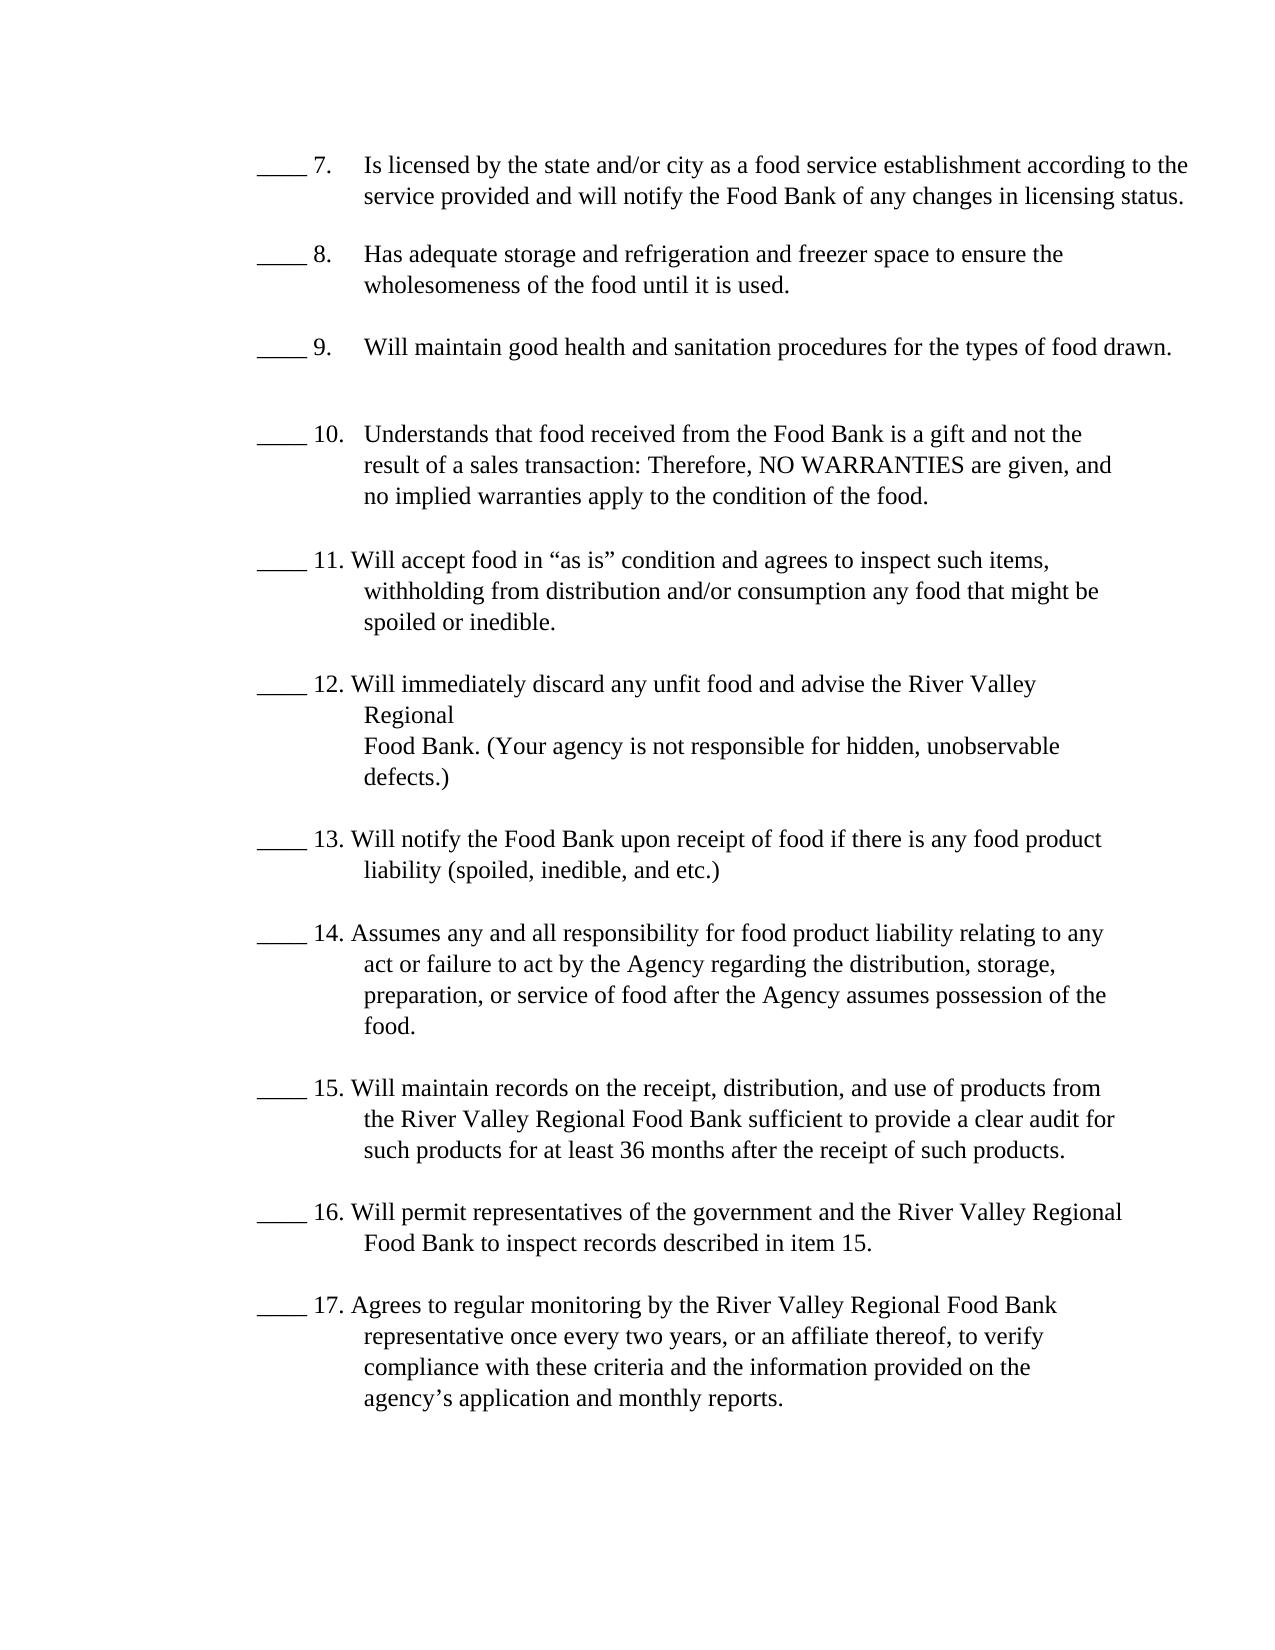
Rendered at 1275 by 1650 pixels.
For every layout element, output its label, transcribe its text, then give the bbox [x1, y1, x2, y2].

text ____ 14. Assumes any and all responsibility for food product liability relating to any act or failure to act by the Agency regarding the distribution, storage, preparation, or service of food after the Agency assumes possession of the food. [257, 918, 1125, 1039]
table_cell Has adequate storage and refrigeration and freezer space to ensure the wholesomeness of the food until it is used. [364, 239, 1196, 301]
text ____ 11. Will accept food in “as is” condition and agrees to inspect such items, withholding from distribution and/or consumption any food that might be spoiled or inedible. [257, 545, 1125, 636]
text ____ 16. Will permit representatives of the government and the River Valley Regional Food Bank to inspect records described in item 15. [257, 1197, 1125, 1257]
table_cell ____ 7. [221, 150, 364, 239]
text ____ 10. Understands that food received from the Food Bank is a gift and not the result of a sales transaction: Therefore, NO WARRANTIES are given, and no implied warranties apply to the condition of the food. [257, 419, 1125, 510]
text Food Bank. (Your agency is not responsible for hidden, unobservable defects.) [364, 731, 1125, 791]
table_header ____ 9. [221, 332, 364, 389]
text ____ 13. Will notify the Food Bank upon receipt of food if there is any food product liability (spoiled, inedible, and etc.) [257, 824, 1125, 884]
text ____ 17. Agrees to regular monitoring by the River Valley Regional Food Bank representative once every two years, or an affiliate thereof, to verify compliance with these criteria and the information provided on the agency’s application and monthly reports. [257, 1290, 1125, 1412]
table_cell Is licensed by the state and/or city as a food service establishment according to the service provided and will notify the Food Bank of any changes in licensing status. [364, 150, 1196, 239]
table_header Will maintain good health and sanitation procedures for the types of food drawn. [364, 332, 1196, 389]
text ____ 12. Will immediately discard any unfit food and advise the River Valley Regional [257, 669, 1125, 729]
table_cell ____ 8. [221, 239, 364, 301]
text ____ 15. Will maintain records on the receipt, distribution, and use of products from the River Valley Regional Food Bank sufficient to provide a clear audit for such products for at least 36 months after the receipt of such products. [257, 1073, 1125, 1164]
